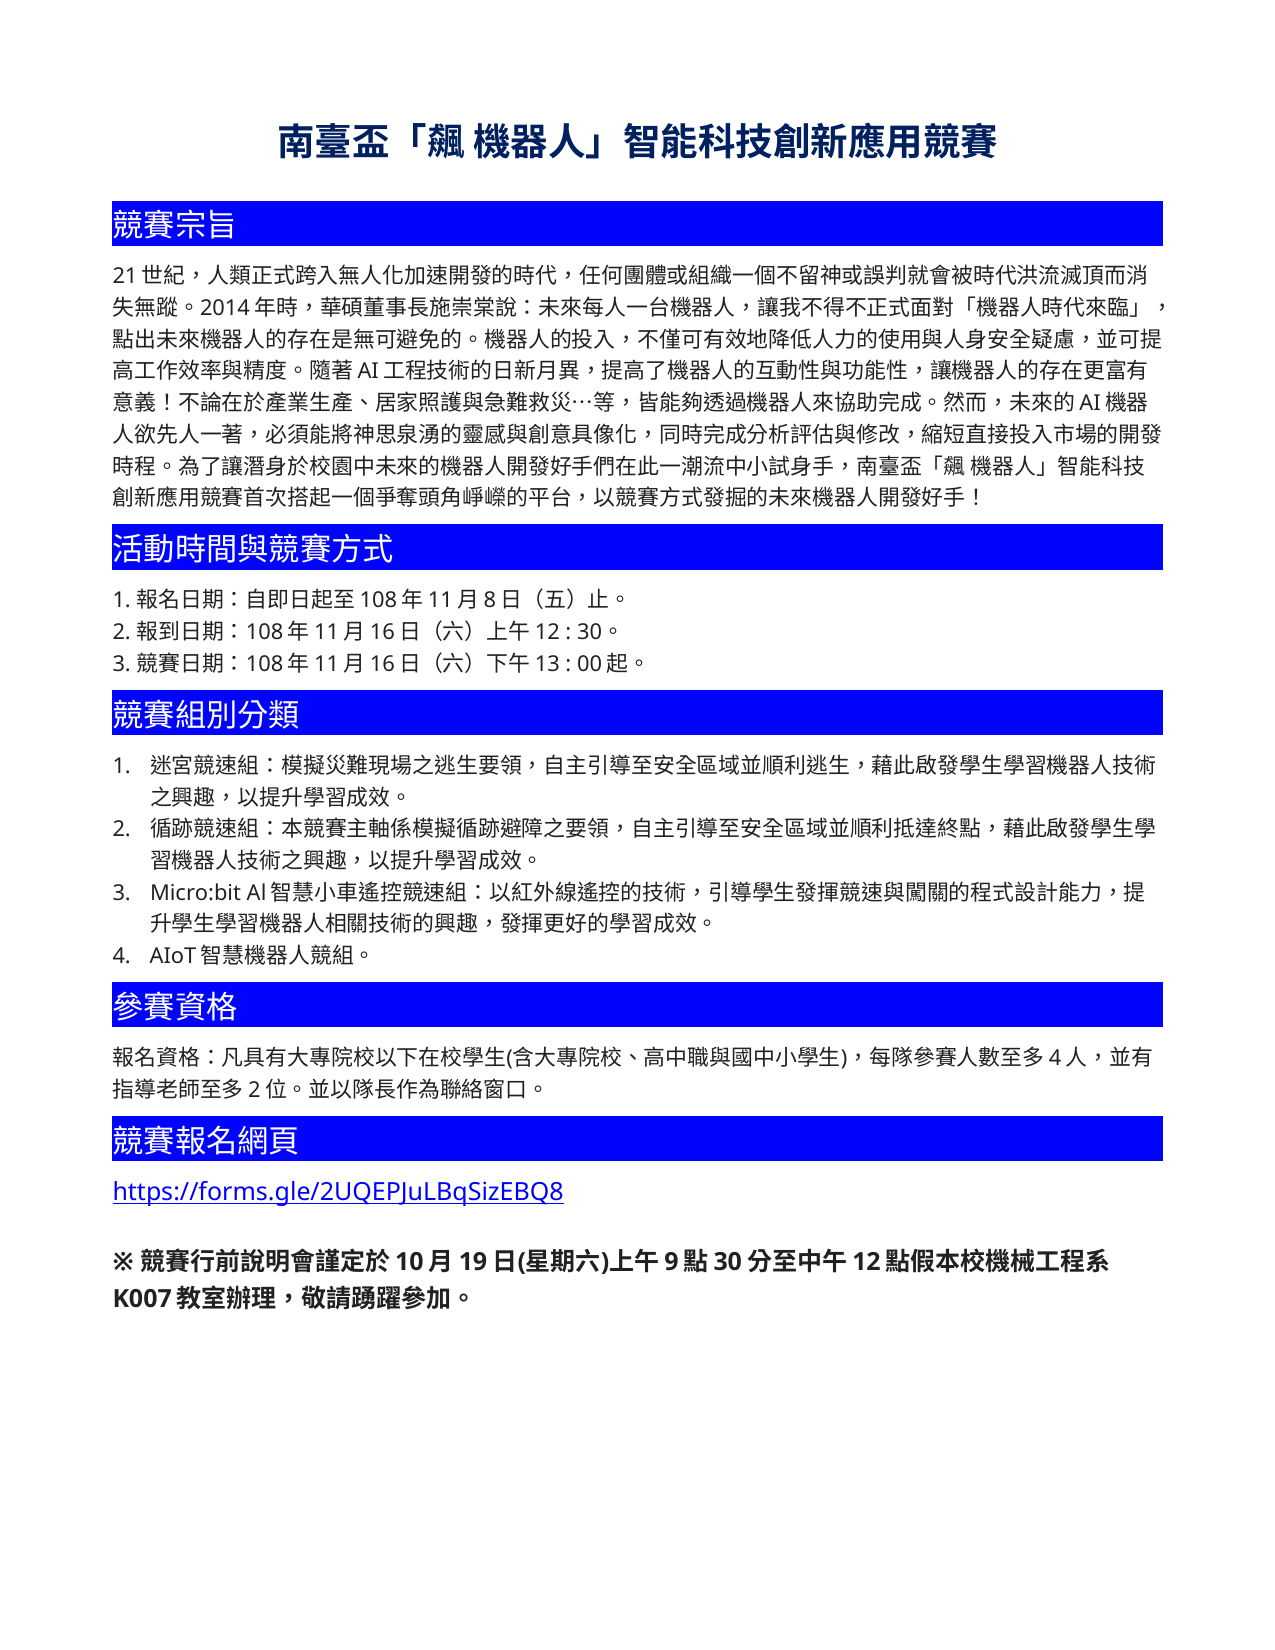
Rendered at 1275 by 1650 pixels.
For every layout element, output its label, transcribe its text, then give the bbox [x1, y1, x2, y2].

text https://forms.gle/2UQEPJuLBqSizEBQ8 [112, 1174, 1163, 1208]
list AIoT智慧機器人競組。 [112, 938, 1163, 970]
text 活動時間與競賽方式 [112, 524, 1163, 570]
text 1. 報名日期：自即日起至108年11月8日（五）止。 2. 報到日期：108年11月16日（六）上午12 : 30。 3. 競賽日期：108年11月16日（六）下午13 : 00起。 [112, 582, 1163, 677]
text 競賽宗旨 [112, 201, 1163, 246]
text 南臺盃「飆 機器人」智能科技創新應用競賽 [112, 112, 1163, 166]
text 21世紀，人類正式跨入無人化加速開發的時代，任何團體或組織一個不留神或誤判就會被時代洪流滅頂而消失無蹤。2014年時，華碩董事長施崇棠說：未來每人一台機器人，讓我不得不正式面對「機器人時代來臨」，點出未來機器人的存在是無可避免的。機器人的投入，不僅可有效地降低人力的使用與人身安全疑慮，並可提高工作效率與精度。隨著AI工程技術的日新月異，提高了機器人的互動性與功能性，讓機器人的存在更富有意義！不論在於產業生產、居家照護與急難救災…等，皆能夠透過機器人來協助完成。然而，未來的AI機器人欲先人一著，必須能將神思泉湧的靈感與創意具像化，同時完成分析評估與修改，縮短直接投入市場的開發時程。為了讓潛身於校園中未來的機器人開發好手們在此一潮流中小試身手，南臺盃「飆 機器人」智能科技創新應用競賽首次搭起一個爭奪頭角崢嶸的平台，以競賽方式發掘的未來機器人開發好手！ [112, 258, 1163, 512]
text 報名資格：凡具有大專院校以下在校學生(含大專院校、高中職與國中小學生)，每隊參賽人數至多4人，並有指導老師至多2位。並以隊長作為聯絡窗口。 [112, 1040, 1163, 1103]
list 循跡競速組：本競賽主軸係模擬循跡避障之要領，自主引導至安全區域並順利抵達終點，藉此啟發學生學習機器人技術之興趣，以提升學習成效。 [112, 811, 1163, 874]
text 競賽報名網頁 [112, 1116, 1163, 1161]
text ※ 競賽行前說明會謹定於10月19日(星期六)上午9點30分至中午12點假本校機械工程系K007教室辦理，敬請踴躍參加。 [112, 1242, 1163, 1314]
list 迷宮競速組：模擬災難現場之逃生要領，自主引導至安全區域並順利逃生，藉此啟發學生學習機器人技術之興趣，以提升學習成效。 [112, 748, 1163, 811]
list Micro:bit Al智慧小車遙控競速組：以紅外線遙控的技術，引導學生發揮競速與闖關的程式設計能力，提升學生學習機器人相關技術的興趣，發揮更好的學習成效。 [112, 874, 1163, 938]
text 競賽組別分類 [112, 690, 1163, 735]
text 參賽資格 [112, 982, 1163, 1027]
